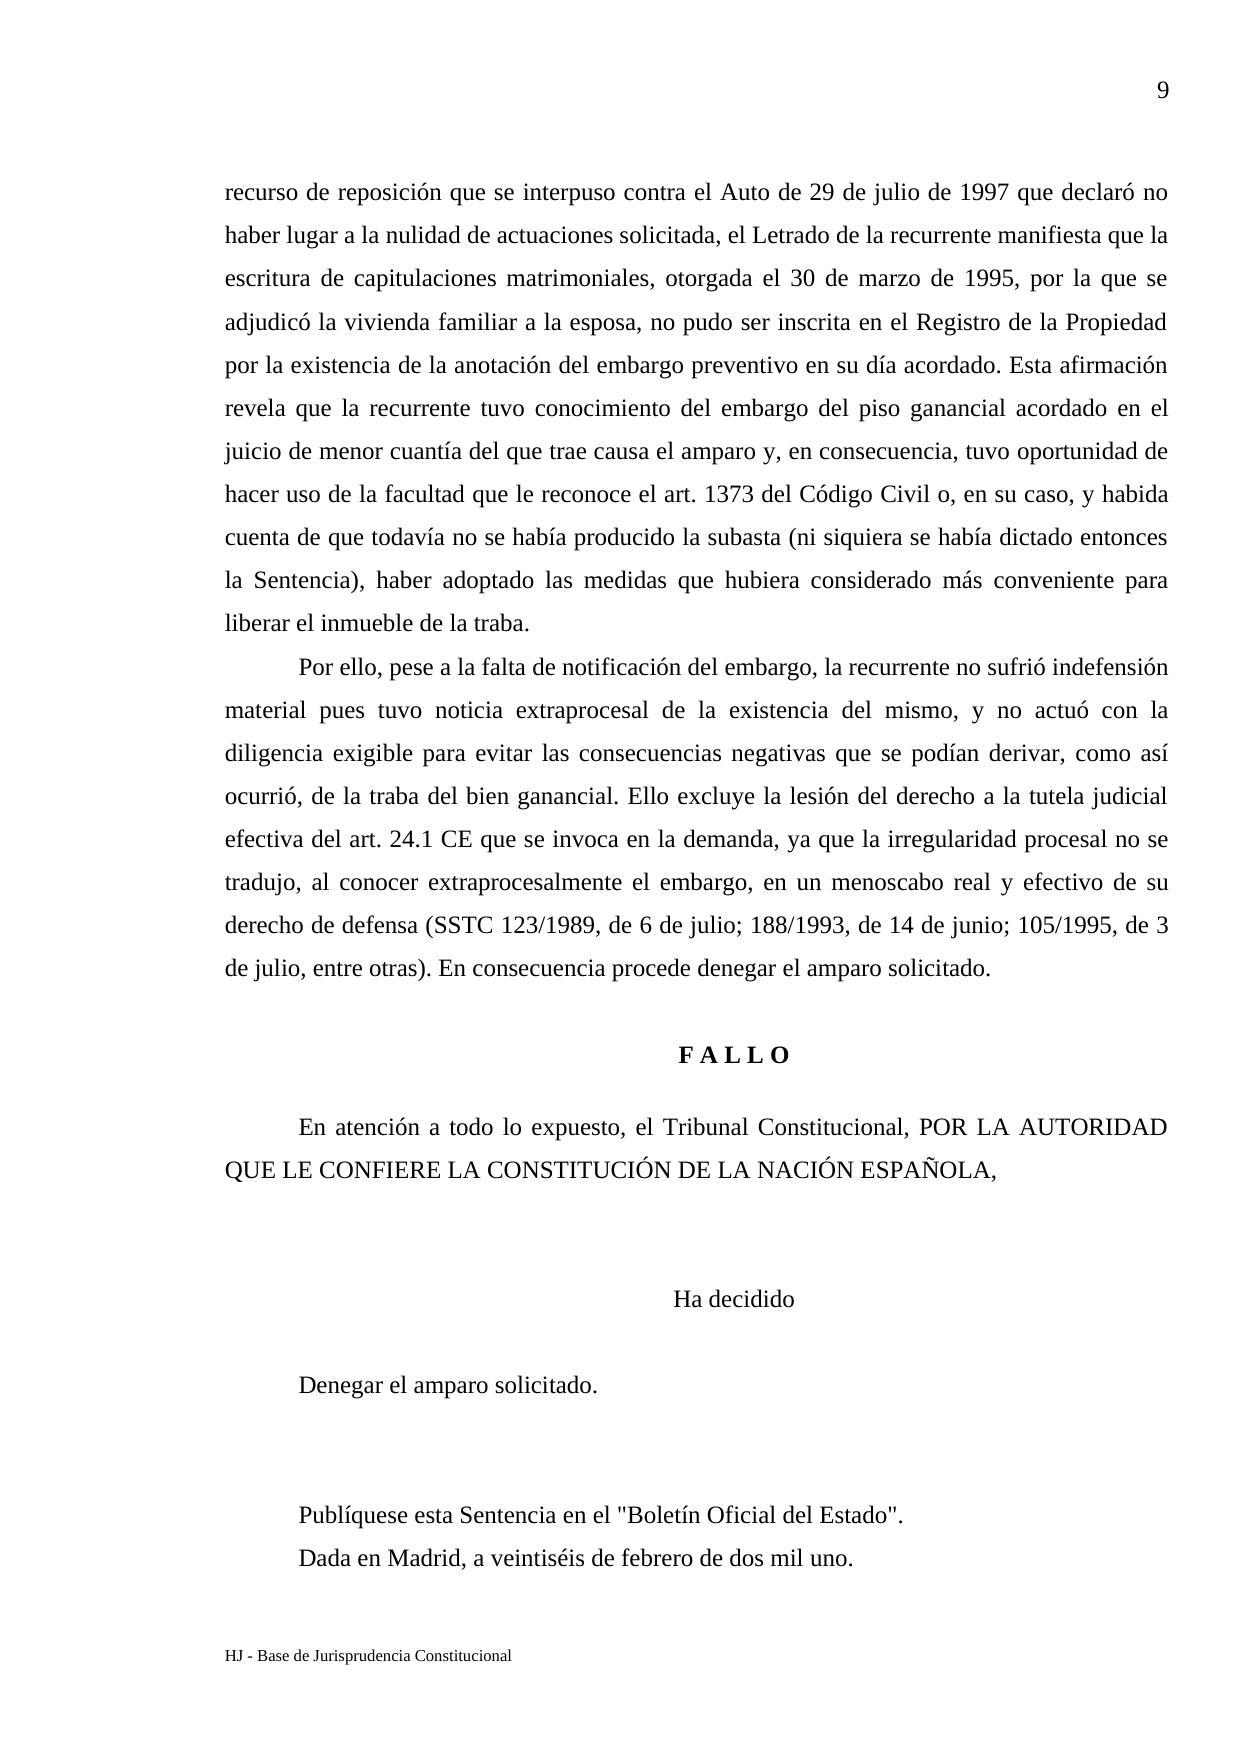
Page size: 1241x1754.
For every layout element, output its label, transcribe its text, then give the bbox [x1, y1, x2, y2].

text Por ello, pese a la falta de notificación del embargo, la recurrente no sufrió indefensión material pues tuvo noticia extraprocesal de la existencia del mismo, y no actuó con la diligencia exigible para evitar las consecuencias negativas que se podían derivar, como así ocurrió, de la traba del bien ganancial. Ello excluye la lesión del derecho a la tutela judicial efectiva del art. 24.1 CE que se invoca en la demanda, ya que la irregularidad procesal no se tradujo, al conocer extraprocesalmente el embargo, en un menoscabo real y efectivo de su derecho de defensa (SSTC 123/1989, de 6 de julio; 188/1993, de 14 de junio; 105/1995, de 3 de julio, entre otras). En consecuencia procede denegar el amparo solicitado. [224, 652, 1169, 982]
text En atención a todo lo expuesto, el Tribunal Constitucional, POR LA AUTORIDAD QUE LE CONFIERE LA CONSTITUCIÓN DE LA NACIÓN ESPAÑOLA, [224, 1112, 1169, 1183]
text Dada en Madrid, a veintiséis de febrero de dos mil uno. [224, 1543, 1169, 1572]
text Denegar el amparo solicitado. [224, 1370, 1169, 1399]
text Publíquese esta Sentencia en el "Boletín Oficial del Estado". [224, 1500, 1169, 1528]
subtitle F A L L O [224, 1040, 1169, 1068]
text Ha decidido [224, 1284, 1169, 1313]
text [224, 177, 1169, 637]
